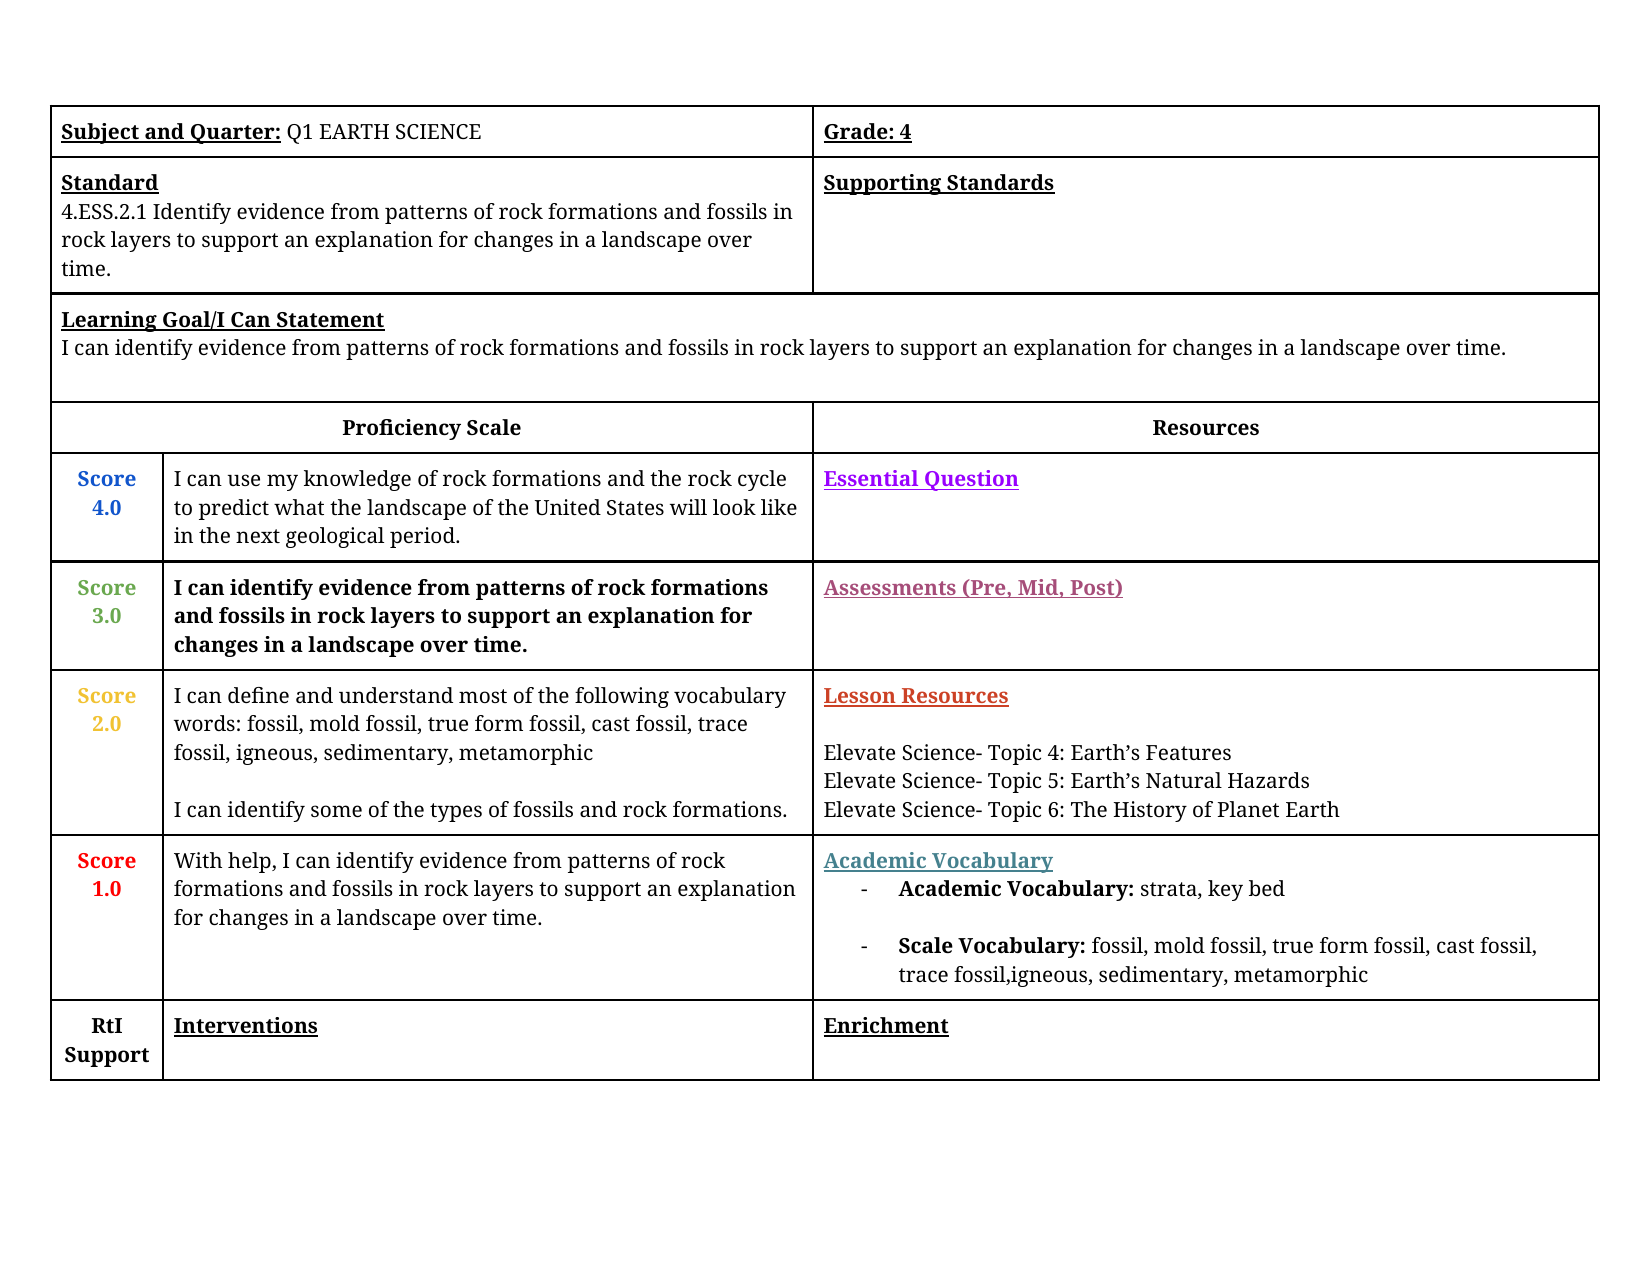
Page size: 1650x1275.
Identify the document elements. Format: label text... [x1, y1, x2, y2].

table_cell Standard 4.ESS.2.1 Identify evidence from patterns of rock formations and fossils in rock layers to support an explanation for changes in a landscape over time. [52, 158, 812, 292]
table_cell Resources [814, 403, 1598, 452]
table_cell Essential Question [814, 454, 1598, 560]
table_cell Proficiency Scale [52, 403, 812, 452]
table_cell I can identify evidence from patterns of rock formations and fossils in rock layers to support an explanation for changes in a landscape over time. [164, 563, 812, 668]
table_cell Score 2.0 [52, 671, 162, 834]
table_header Subject and Quarter: Q1 EARTH SCIENCE [52, 107, 812, 156]
table_cell Score 4.0 [52, 454, 162, 560]
table_cell I can use my knowledge of rock formations and the rock cycle to predict what the landscape of the United States will look like in the next geological period. [164, 454, 812, 560]
table_cell Assessments (Pre, Mid, Post) [814, 563, 1598, 668]
table_cell Interventions [164, 1001, 812, 1078]
table_cell Score 3.0 [52, 563, 162, 668]
table_cell Supporting Standards [814, 158, 1598, 292]
table_cell Enrichment [814, 1001, 1598, 1078]
table_cell Score 1.0 [52, 836, 162, 999]
table_cell With help, I can identify evidence from patterns of rock formations and fossils in rock layers to support an explanation for changes in a landscape over time. [164, 836, 812, 999]
table_cell Lesson Resources Elevate Science- Topic 4: Earth’s Features Elevate Science- Topic 5: Earth’s Natural Hazards Elevate Science- Topic 6: The History of Planet Earth [814, 671, 1598, 834]
table_header Grade: 4 [814, 107, 1598, 156]
table_cell Learning Goal/I Can Statement I can identify evidence from patterns of rock formations and fossils in rock layers to support an explanation for changes in a landscape over time. [52, 295, 1598, 401]
table_cell Academic Vocabulary Academic Vocabulary: strata, key bed Scale Vocabulary: fossil, mold fossil, true form fossil, cast fossil, trace fossil,igneous, sedimentary, metamorphic [814, 836, 1598, 999]
table_cell RtI Support [52, 1001, 162, 1078]
table_cell I can define and understand most of the following vocabulary words: fossil, mold fossil, true form fossil, cast fossil, trace fossil, igneous, sedimentary, metamorphic I can identify some of the types of fossils and rock formations. [164, 671, 812, 834]
